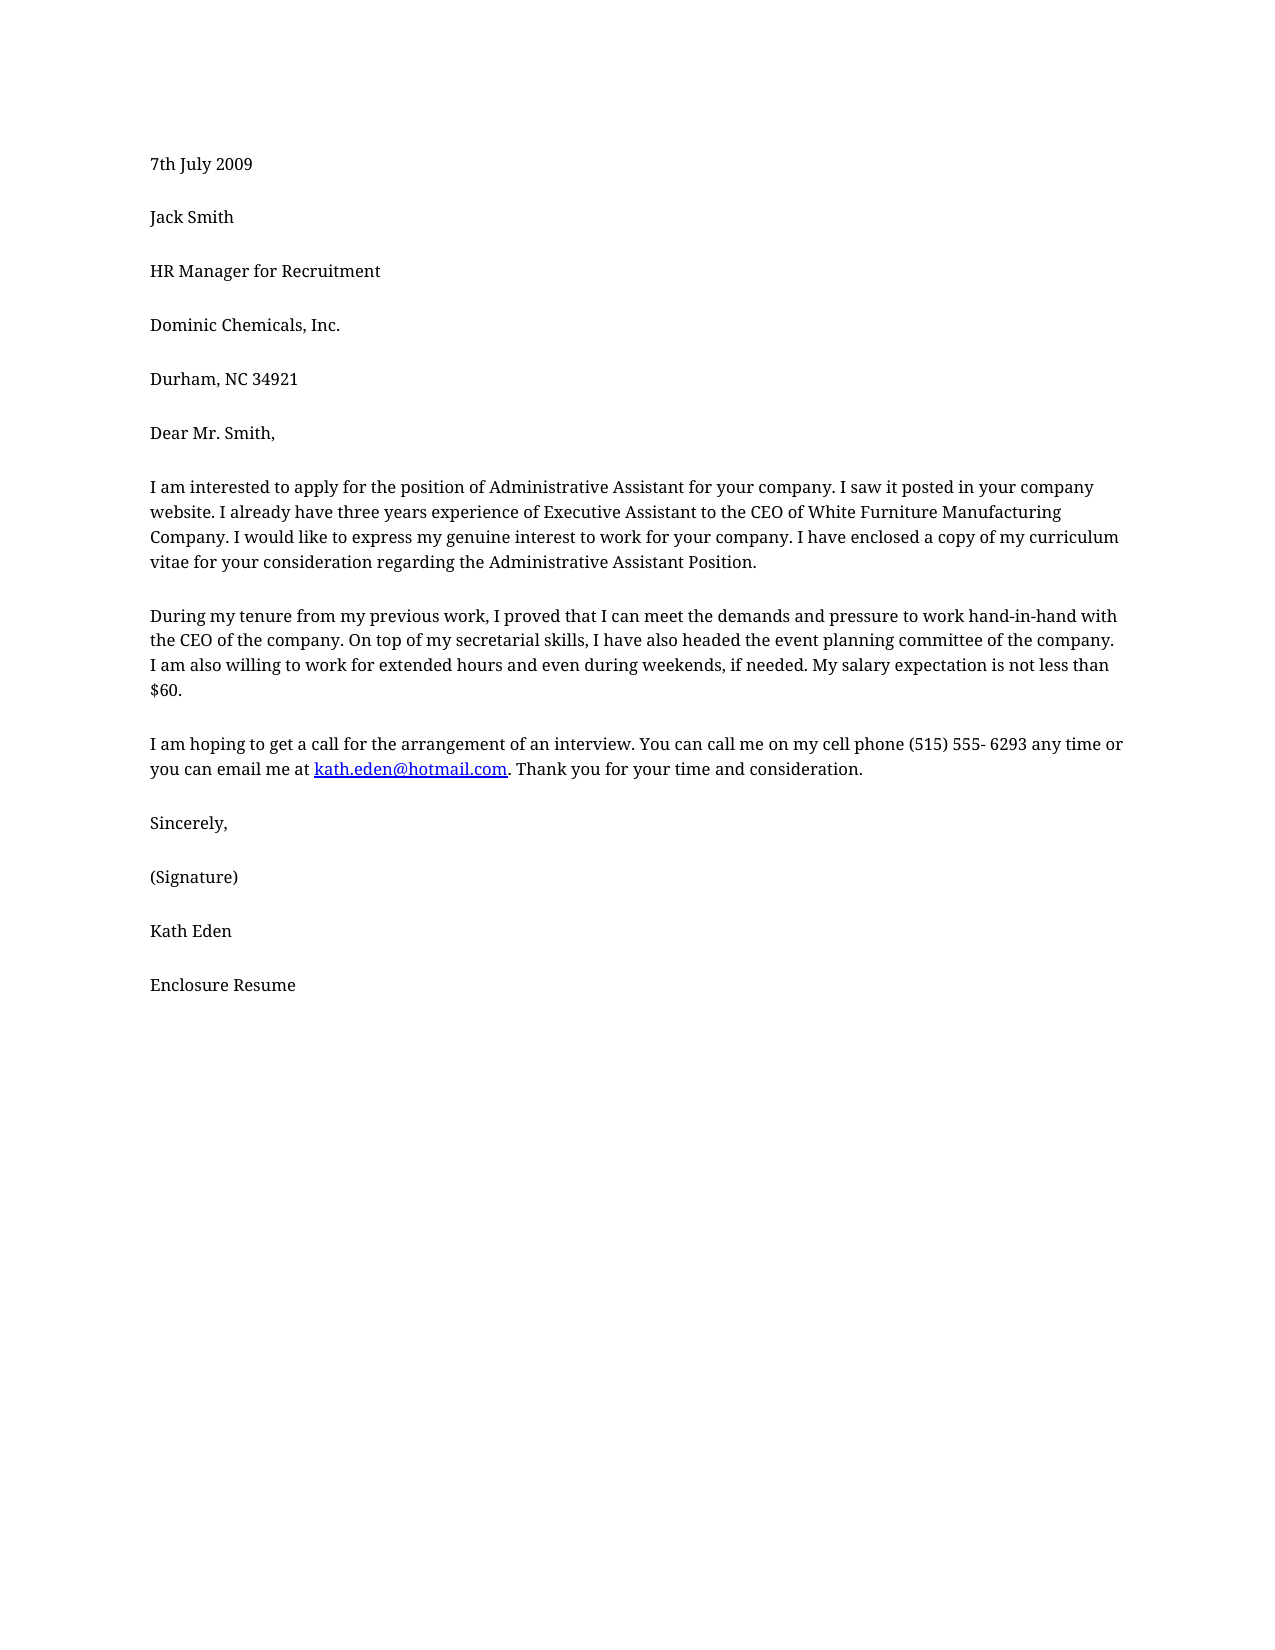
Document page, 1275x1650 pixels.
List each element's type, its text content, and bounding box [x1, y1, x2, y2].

text I am interested to apply for the position of Administrative Assistant for your company. I saw it posted in your company website. I already have three years experience of Executive Assistant to the CEO of White Furniture Manufacturing Company. I would like to express my genuine interest to work for your company. I have enclosed a copy of my curriculum vitae for your consideration regarding the Administrative Assistant Position. [150, 474, 1125, 573]
text HR Manager for Recruitment [150, 258, 1125, 283]
text Enclosure Resume [150, 971, 1125, 996]
text During my tenure from my previous work, I proved that I can meet the demands and pressure to work hand-in-hand with the CEO of the company. On top of my secretarial skills, I have also headed the event planning committee of the company. I am also willing to work for extended hours and even during weekends, if needed. My salary expectation is not less than $60. [150, 602, 1125, 701]
text (Signature) [150, 863, 1125, 888]
text Kath Eden [150, 917, 1125, 942]
text 7th July 2009 [150, 150, 1125, 175]
text I am hoping to get a call for the arrangement of an interview. You can call me on my cell phone (515) 555- 6293 any time or you can email me at kath.eden@hotmail.com. Thank you for your time and consideration. [150, 730, 1125, 780]
text Jack Smith [150, 204, 1125, 229]
text Sincerely, [150, 809, 1125, 834]
text Dominic Chemicals, Inc. [150, 312, 1125, 337]
text Durham, NC 34921 [150, 366, 1125, 391]
text Dear Mr. Smith, [150, 420, 1125, 444]
